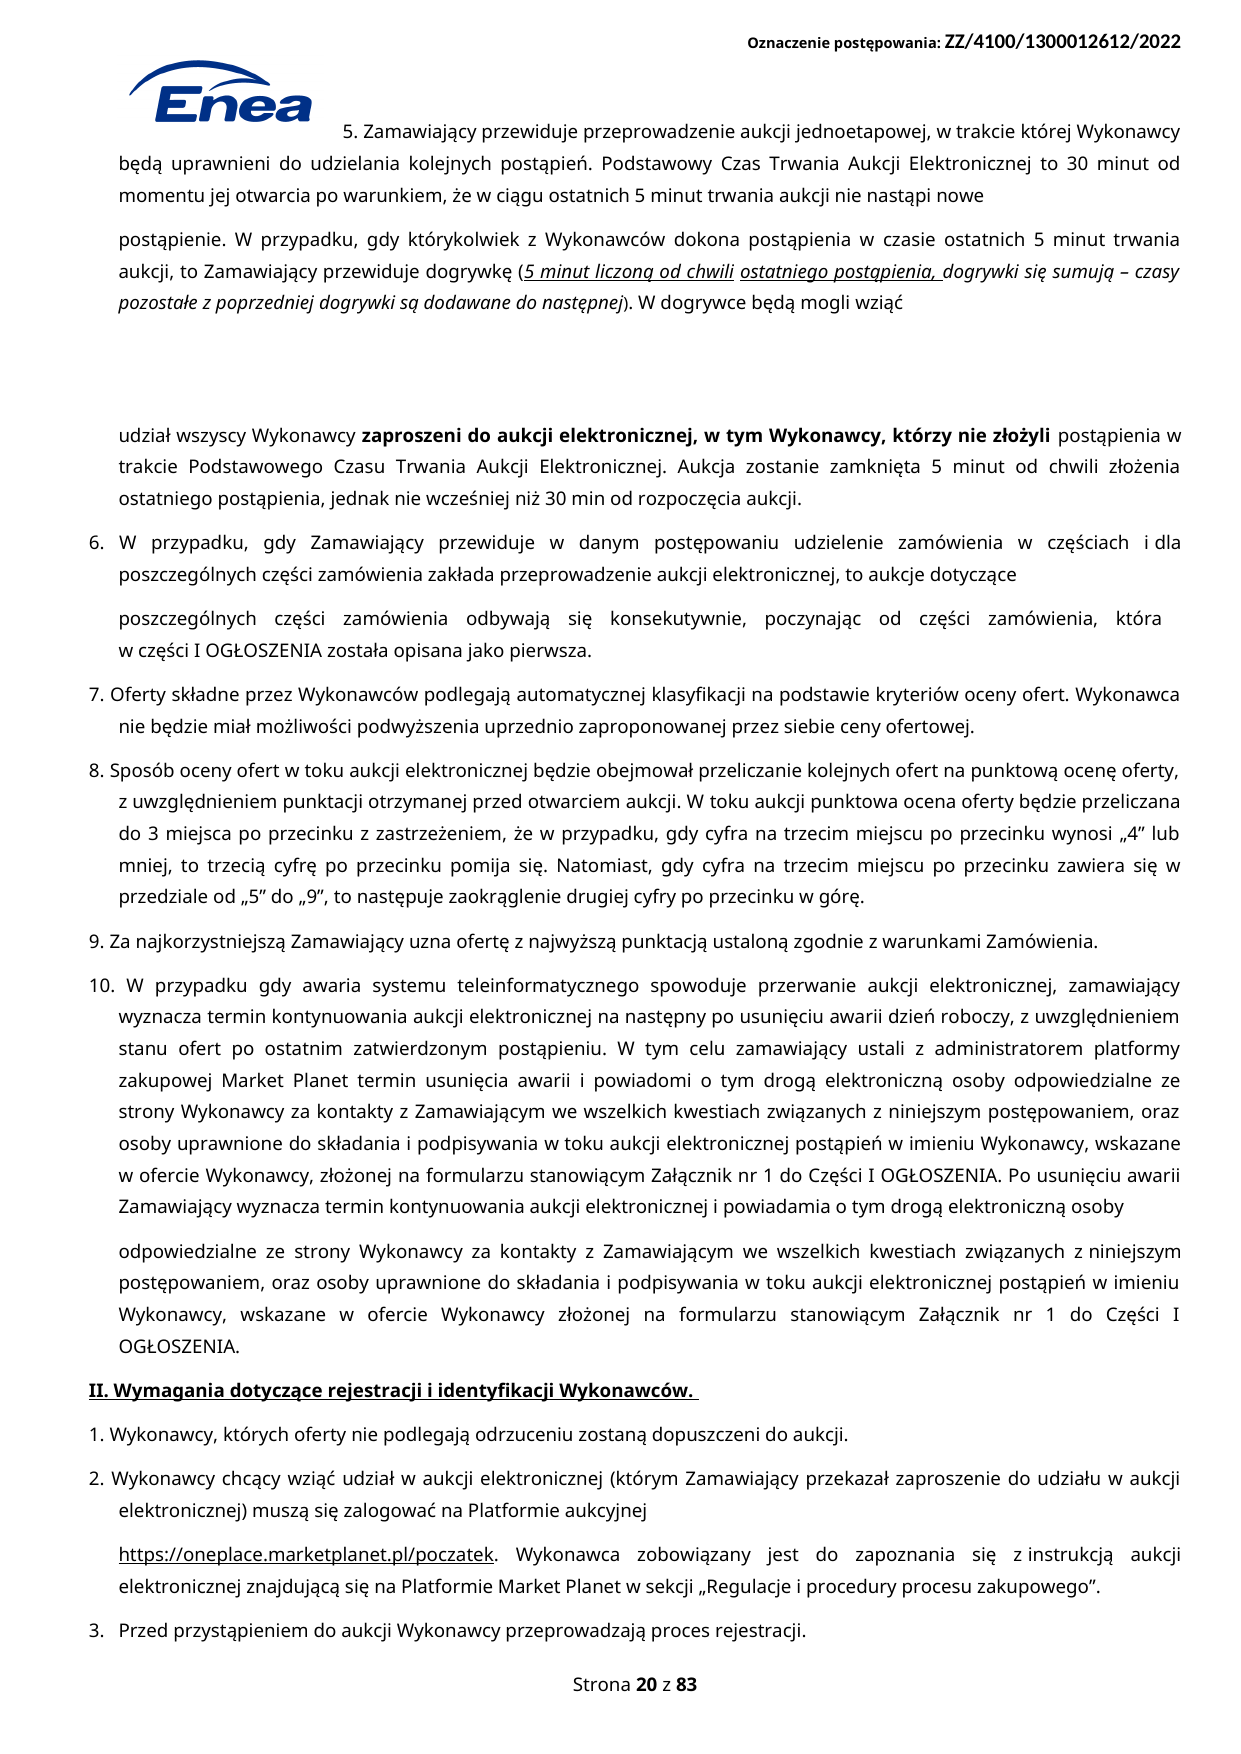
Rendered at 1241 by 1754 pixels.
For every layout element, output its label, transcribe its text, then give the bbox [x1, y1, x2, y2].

text poszczególnych części zamówienia odbywają się konsekutywnie, poczynając od części zamówienia, która w części I OGŁOSZENIA została opisana jako pierwsza. [118, 600, 1181, 663]
text 5. Zamawiający przewiduje przeprowadzenie aukcji jednoetapowej, w trakcie której Wykonawcy będą uprawnieni do udzielania kolejnych postąpień. Podstawowy Czas Trwania Aukcji Elektronicznej to 30 minut od momentu jej otwarcia po warunkiem, że w ciągu ostatnich 5 minut trwania aukcji nie nastąpi nowe [89, 113, 1181, 208]
text udział wszyscy Wykonawcy zaproszeni do aukcji elektronicznej, w tym Wykonawcy, którzy nie złożyli postąpienia w trakcie Podstawowego Czasu Trwania Aukcji Elektronicznej. Aukcja zostanie zamknięta 5 minut od chwili złożenia ostatniego postąpienia, jednak nie wcześniej niż 30 min od rozpoczęcia aukcji. [118, 417, 1181, 512]
text 3. Przed przystąpieniem do aukcji Wykonawcy przeprowadzają proces rejestracji. [89, 1612, 1181, 1643]
text postąpienie. W przypadku, gdy którykolwiek z Wykonawców dokona postąpienia w czasie ostatnich 5 minut trwania aukcji, to Zamawiający przewiduje dogrywkę (5 minut liczoną od chwili ostatniego postąpienia, dogrywki się sumują – czasy pozostałe z poprzedniej dogrywki są dodawane do następnej). W dogrywce będą mogli wziąć [118, 221, 1181, 316]
text 9. Za najkorzystniejszą Zamawiający uzna ofertę z najwyższą punktacją ustaloną zgodnie z warunkami Zamówienia. [89, 923, 1181, 954]
text https://oneplace.marketplanet.pl/poczatek. Wykonawca zobowiązany jest do zapoznania się z instrukcją aukcji elektronicznej znajdującą się na Platformie Market Planet w sekcji „Regulacje i procedury procesu zakupowego”. [118, 1536, 1181, 1599]
text 10. W przypadku gdy awaria systemu teleinformatycznego spowoduje przerwanie aukcji elektronicznej, zamawiający wyznacza termin kontynuowania aukcji elektronicznej na następny po usunięciu awarii dzień roboczy, z uwzględnieniem stanu ofert po ostatnim zatwierdzonym postąpieniu. W tym celu zamawiający ustali z administratorem platformy zakupowej Market Planet termin usunięcia awarii i powiadomi o tym drogą elektroniczną osoby odpowiedzialne ze strony Wykonawcy za kontakty z Zamawiającym we wszelkich kwestiach związanych z niniejszym postępowaniem, oraz osoby uprawnione do składania i podpisywania w toku aukcji elektronicznej postąpień w imieniu Wykonawcy, wskazane w ofercie Wykonawcy, złożonej na formularzu stanowiącym Załącznik nr 1 do Części I OGŁOSZENIA. Po usunięciu awarii Zamawiający wyznacza termin kontynuowania aukcji elektronicznej i powiadamia o tym drogą elektroniczną osoby [89, 967, 1181, 1220]
picture [117, 50, 324, 124]
text II. Wymagania dotyczące rejestracji i identyfikacji Wykonawców. [89, 1372, 1181, 1403]
text 1. Wykonawcy, których oferty nie podlegają odrzuceniu zostaną dopuszczeni do aukcji. [89, 1416, 1181, 1448]
text odpowiedzialne ze strony Wykonawcy za kontakty z Zamawiającym we wszelkich kwestiach związanych z niniejszym postępowaniem, oraz osoby uprawnione do składania i podpisywania w toku aukcji elektronicznej postąpień w imieniu Wykonawcy, wskazane w ofercie Wykonawcy złożonej na formularzu stanowiącym Załącznik nr 1 do Części I OGŁOSZENIA. [118, 1233, 1181, 1359]
text 8. Sposób oceny ofert w toku aukcji elektronicznej będzie obejmował przeliczanie kolejnych ofert na punktową ocenę oferty, z uwzględnieniem punktacji otrzymanej przed otwarciem aukcji. W toku aukcji punktowa ocena oferty będzie przeliczana do 3 miejsca po przecinku z zastrzeżeniem, że w przypadku, gdy cyfra na trzecim miejscu po przecinku wynosi „4” lub mniej, to trzecią cyfrę po przecinku pomija się. Natomiast, gdy cyfra na trzecim miejscu po przecinku zawiera się w przedziale od „5” do „9”, to następuje zaokrąglenie drugiej cyfry po przecinku w górę. [89, 752, 1181, 910]
text 7. Oferty składne przez Wykonawców podlegają automatycznej klasyfikacji na podstawie kryteriów oceny ofert. Wykonawca nie będzie miał możliwości podwyższenia uprzednio zaproponowanej przez siebie ceny ofertowej. [89, 676, 1181, 739]
text 6. W przypadku, gdy Zamawiający przewiduje w danym postępowaniu udzielenie zamówienia w częściach i dla poszczególnych części zamówienia zakłada przeprowadzenie aukcji elektronicznej, to aukcje dotyczące [89, 524, 1181, 588]
text 2. Wykonawcy chcący wziąć udział w aukcji elektronicznej (którym Zamawiający przekazał zaproszenie do udziału w aukcji elektronicznej) muszą się zalogować na Platformie aukcyjnej [89, 1460, 1181, 1523]
